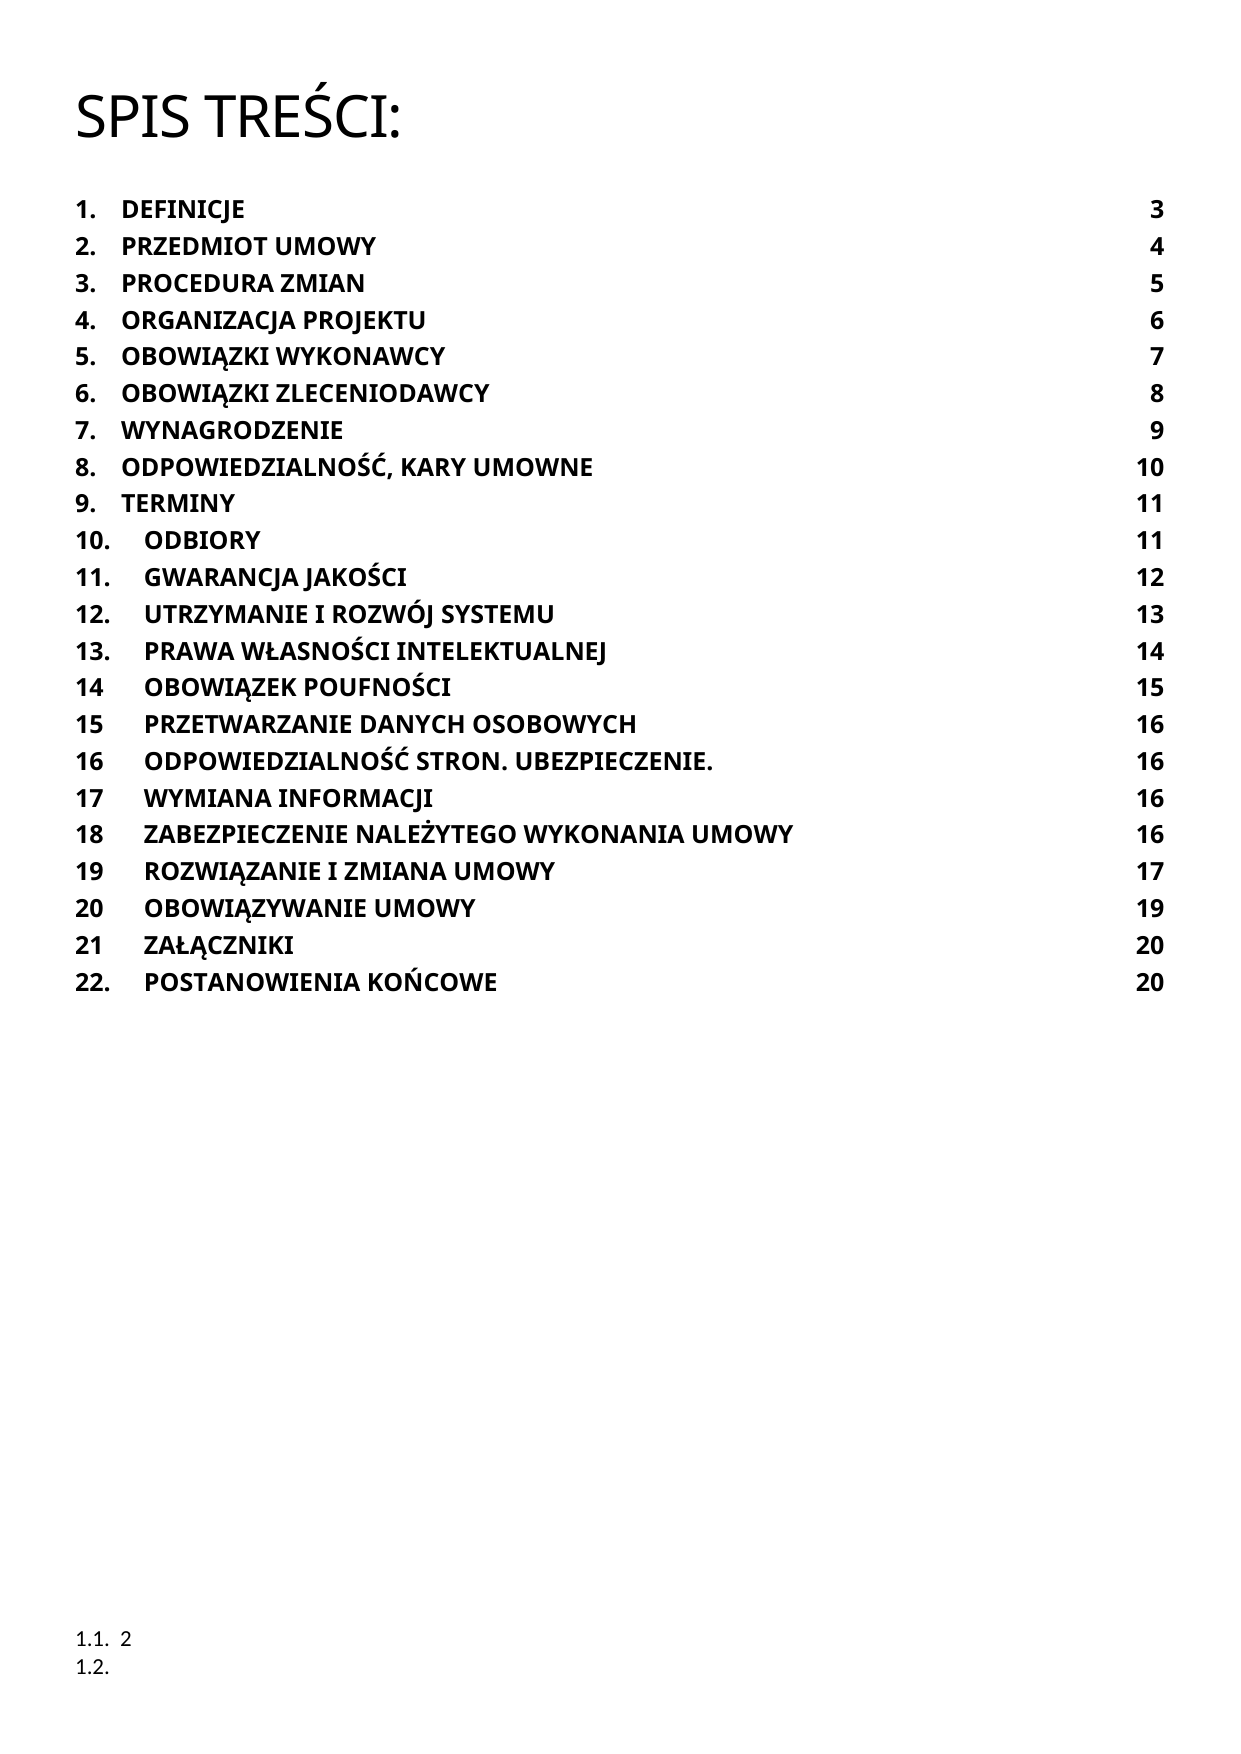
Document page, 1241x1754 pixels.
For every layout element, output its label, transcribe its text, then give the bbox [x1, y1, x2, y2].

text 8. Odpowiedzialność, kary umowne 10 [75, 449, 1165, 483]
text 19 ROZWIĄZANIE I ZMIANA UMOWY 17 [75, 854, 1165, 888]
text 11. GWARANCJA JAKOŚCI 12 [75, 560, 1165, 594]
text 9. TERMINY 11 [75, 486, 1165, 520]
text 14 OBOWIĄZEK POUFNOŚCI 15 [75, 670, 1165, 704]
text 16 ODPOWIEDZIALNOŚĆ STRON. UBEZPIECZENIE. 16 [75, 743, 1165, 778]
text 17 WYMIANA INFORMACJI 16 [75, 780, 1165, 814]
title SPIS TREŚCI: [75, 75, 1165, 154]
text 13. PRAWA WŁASNOŚCI INTELEKTUALNEJ 14 [75, 633, 1165, 667]
text 18 ZABEZPIECZENIE NALEŻYTEGO WYKONANIA UMOWY 16 [75, 817, 1165, 851]
text 2. PRZEDMIOT UMOWY 4 [75, 229, 1165, 263]
text 4. ORGANIZACJA PROJEKTU 6 [75, 302, 1165, 336]
text 20 OBOWIĄZYWANIE UMOWY 19 [75, 891, 1165, 925]
text 7. WYNAGRODZENIE 9 [75, 413, 1165, 447]
text 5. OBOWIĄZKI WYKONAWCY 7 [75, 339, 1165, 373]
text 21 ZAŁĄCZNIKI 20 [75, 927, 1165, 961]
text 10. ODBIORY 11 [75, 523, 1165, 557]
text 3. PROCEDURA ZMIAN 5 [75, 266, 1165, 299]
text 6. OBOWIĄZKI Zleceniodawcy 8 [75, 376, 1165, 410]
text 15 PRZETWARZANIE DANYCH OSOBOWYCH 16 [75, 707, 1165, 741]
text 22. POSTANOWIENIA KOŃCOWE 20 [75, 964, 1165, 998]
text 12. UTRZYMANIE I ROZWÓJ Systemu 13 [75, 596, 1165, 631]
text 1. Definicje 3 [75, 192, 1165, 226]
